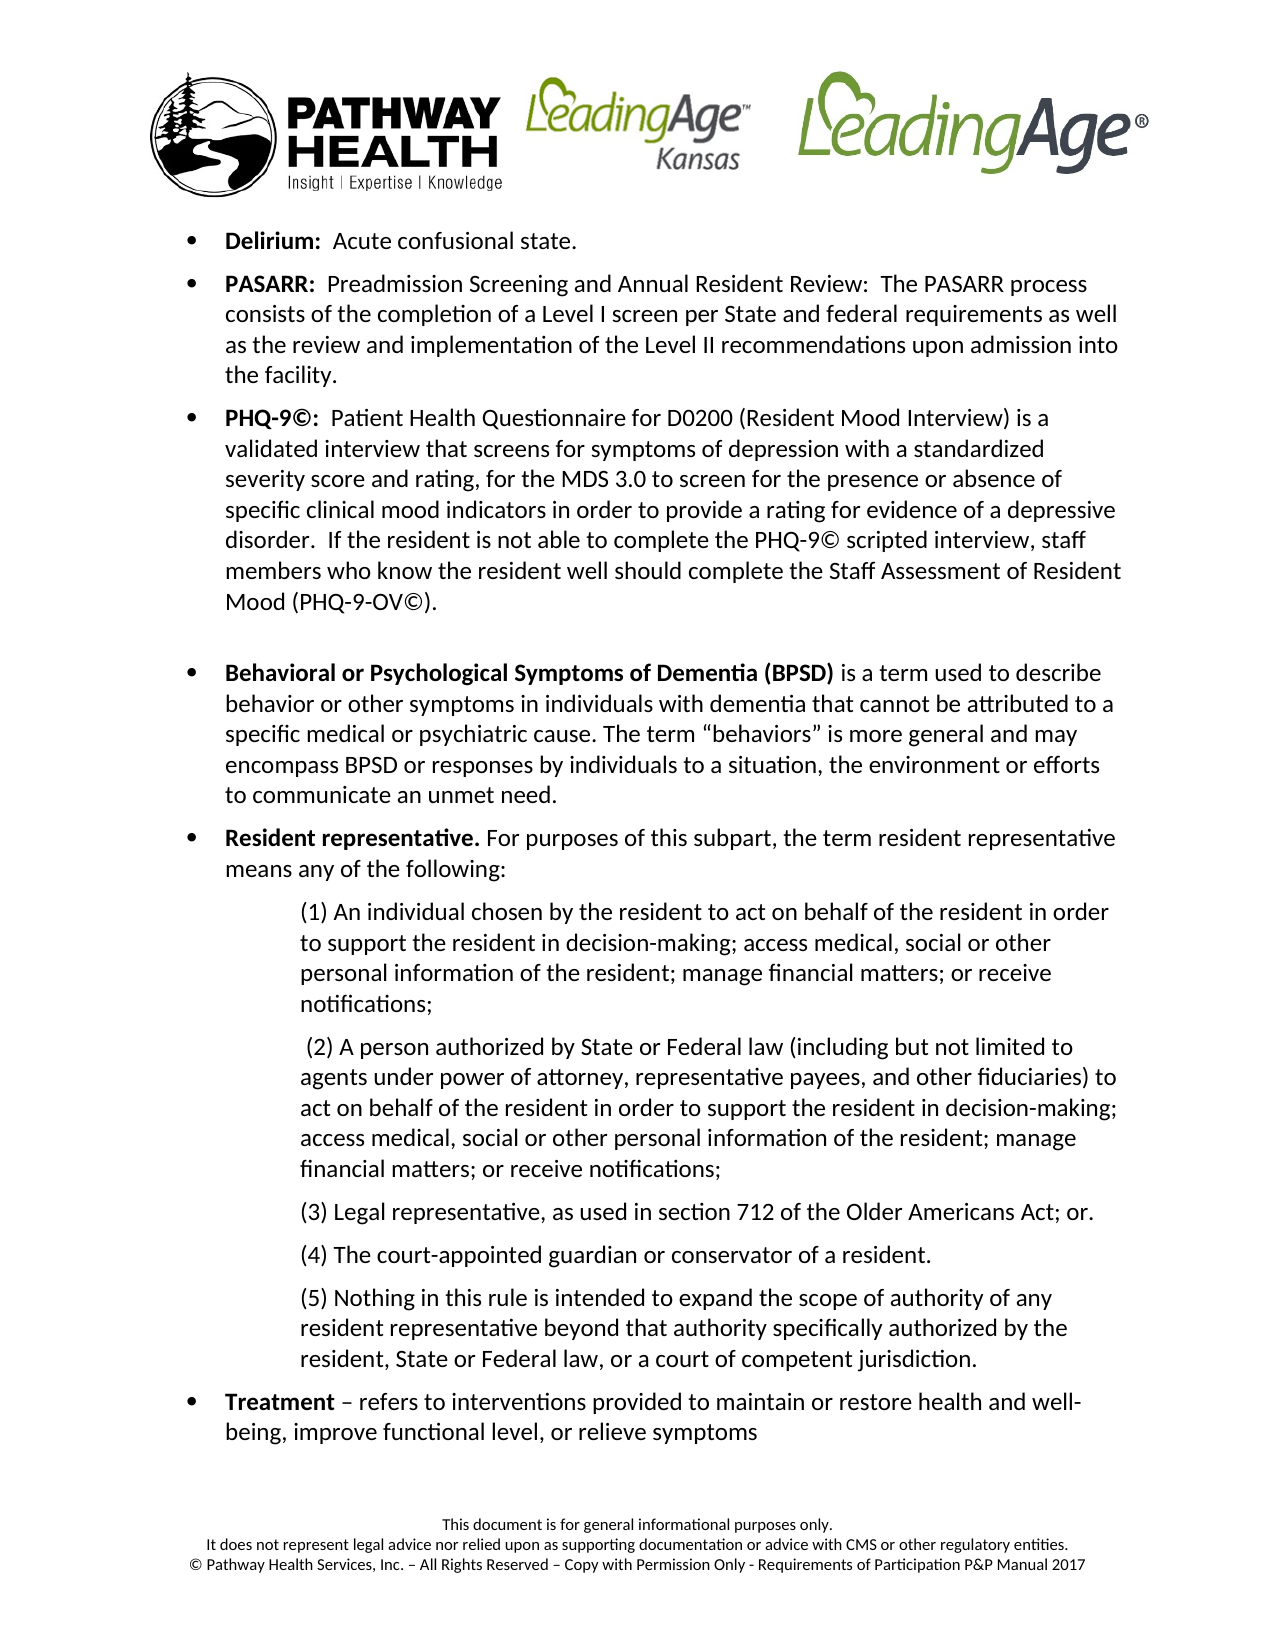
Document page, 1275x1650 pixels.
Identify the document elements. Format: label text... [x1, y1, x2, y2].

list PASARR: Preadmission Screening and Annual Resident Review: The PASARR process consists of the completion of a Level I screen per State and federal requirements as well as the review and implementation of the Level II recommendations upon admission into the facility. [187, 268, 1125, 390]
list Treatment – refers to interventions provided to maintain or restore health and well-being, improve functional level, or relieve symptoms [187, 1386, 1125, 1447]
list Behavioral or Psychological Symptoms of Dementia (BPSD) is a term used to describe behavior or other symptoms in individuals with dementia that cannot be attributed to a specific medical or psychiatric cause. The term “behaviors” is more general and may encompass BPSD or responses by individuals to a situation, the environment or efforts to communicate an unmet need. [187, 657, 1125, 810]
text (1) An individual chosen by the resident to act on behalf of the resident in order to support the resident in decision-making; access medical, social or other personal information of the resident; manage financial matters; or receive notifications; [300, 896, 1125, 1018]
text (3) Legal representative, as used in section 712 of the Older Americans Act; or. [300, 1196, 1125, 1226]
list Resident representative. For purposes of this subpart, the term resident representative means any of the following: [187, 823, 1125, 884]
list Delirium: Acute confusional state. [187, 225, 1125, 256]
picture [0, 0, 1275, 1610]
text (2) A person authorized by State or Federal law (including but not limited to agents under power of attorney, representative payees, and other fiduciaries) to act on behalf of the resident in order to support the resident in decision-making; access medical, social or other personal information of the resident; manage financial matters; or receive notifications; [300, 1031, 1125, 1183]
text (5) Nothing in this rule is intended to expand the scope of authority of any resident representative beyond that authority specifically authorized by the resident, State or Federal law, or a court of competent jurisdiction. [300, 1282, 1125, 1373]
list PHQ-9©: Patient Health Questionnaire for D0200 (Resident Mood Interview) is a validated interview that screens for symptoms of depression with a standardized severity score and rating, for the MDS 3.0 to screen for the presence or absence of specific clinical mood indicators in order to provide a rating for evidence of a depressive disorder. If the resident is not able to complete the PHQ-9© scripted interview, staff members who know the resident well should complete the Staff Assessment of Resident Mood (PHQ-9-OV©). [187, 403, 1125, 616]
text (4) The court-appointed guardian or conservator of a resident. [300, 1239, 1125, 1269]
